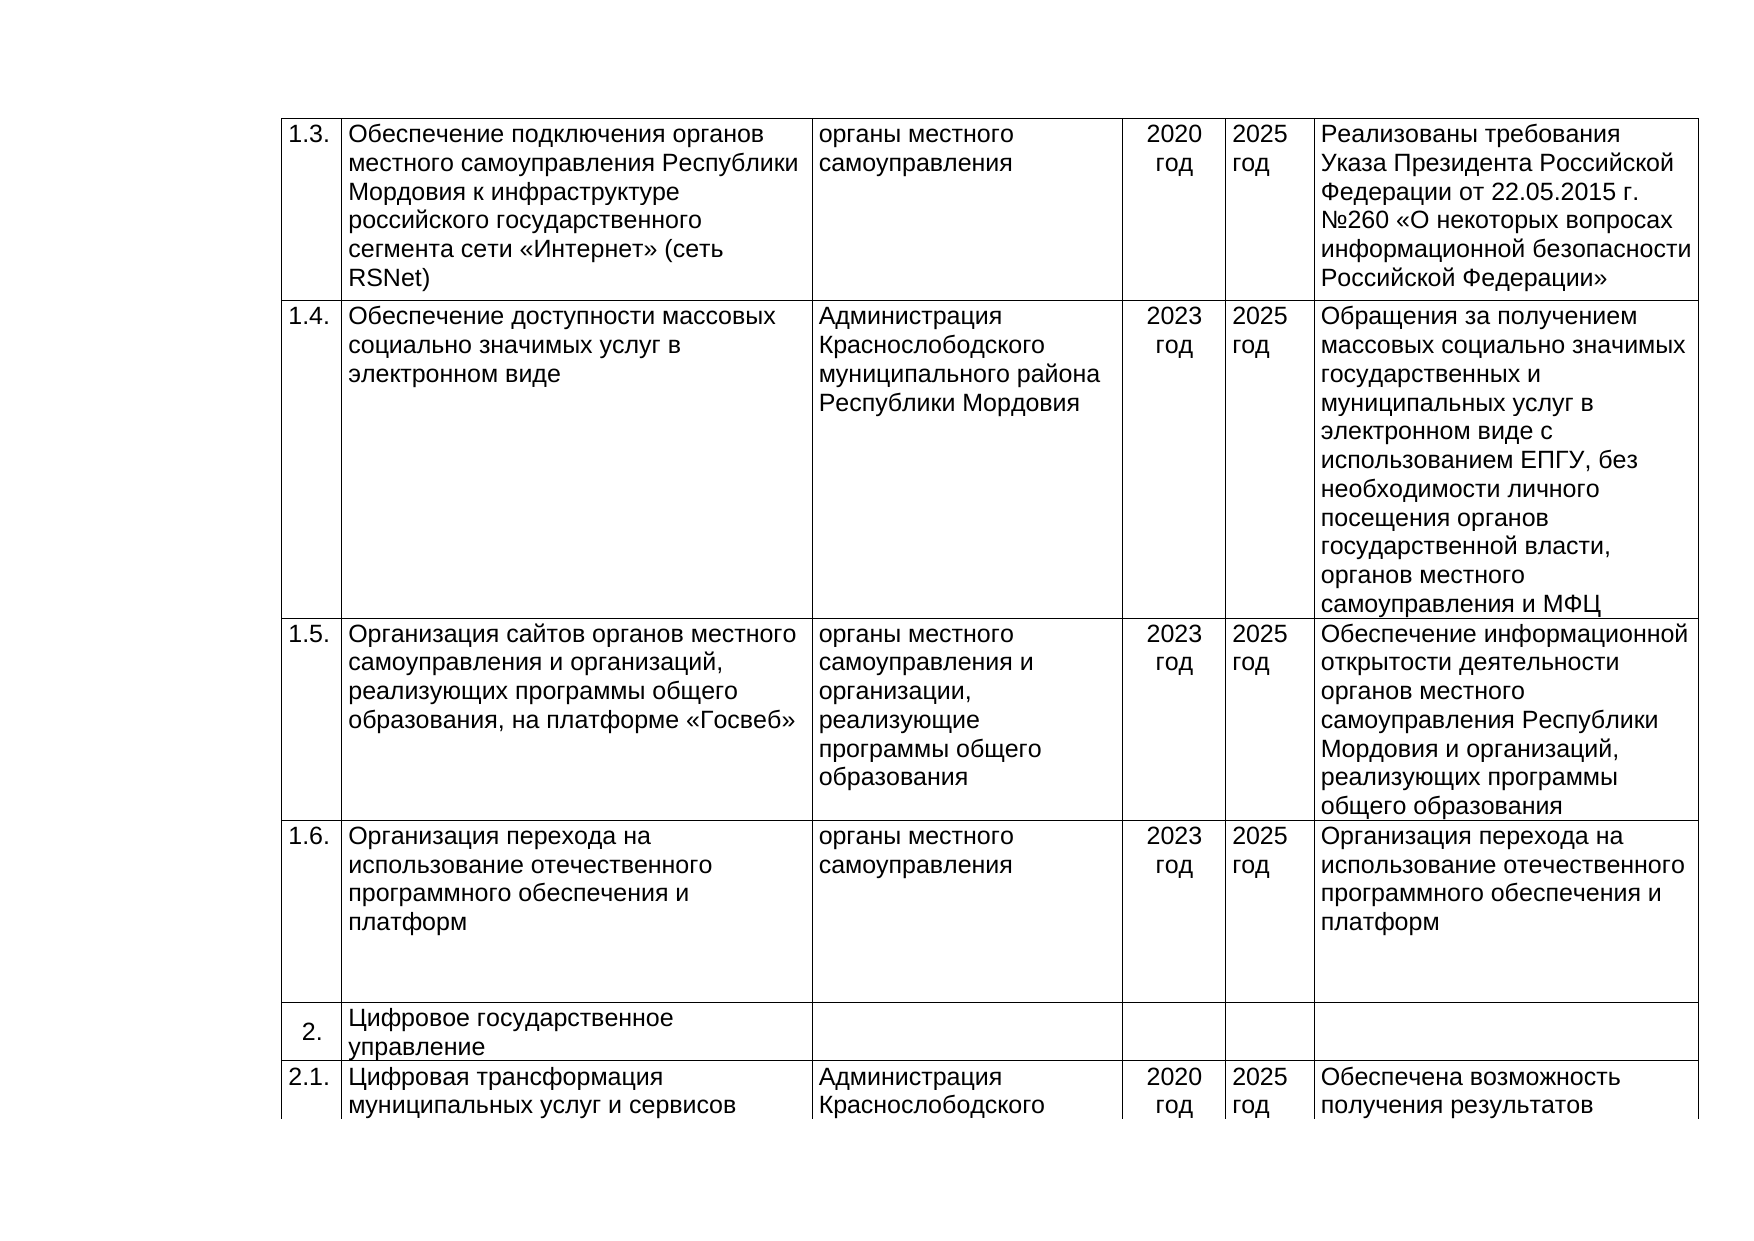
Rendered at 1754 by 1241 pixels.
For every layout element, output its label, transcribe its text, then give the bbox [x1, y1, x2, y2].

table_cell Обращения за получением массовых социально значимых государственных и муниципальных услуг в электронном виде с использованием ЕПГУ, без необходимости личного посещения органов государственной власти, органов местного самоуправления и МФЦ [1315, 301, 1698, 617]
table_cell 2025 год [1226, 301, 1314, 617]
table_cell 2025 год [1226, 619, 1314, 820]
table_cell Обеспечение информационной открытости деятельности органов местного самоуправления Республики Мордовия и организаций, реализующих программы общего образования [1315, 619, 1698, 820]
table_cell Цифровое государственное управление [485, 1003, 812, 1060]
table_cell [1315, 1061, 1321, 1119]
table_cell [1226, 1003, 1314, 1060]
table_cell Организация сайтов органов местного самоуправления и организаций, реализующих программы общего образования, на платформе «Госвеб» [342, 619, 812, 820]
table_cell 2025 год [1226, 821, 1314, 1002]
table_cell Администрация Краснослободского муниципального района Республики Мордовия [813, 301, 1122, 617]
table_cell 2020 год [1123, 1061, 1155, 1119]
table_cell Обеспечение подключения органов местного самоуправления Республики Мордовия к инфраструктуре российского государственного сегмента сети «Интернет» (сеть RSNet) [342, 119, 812, 300]
table_cell 2.1. [282, 1061, 341, 1119]
table_cell 1.3. [282, 119, 341, 300]
table_cell Организация перехода на использование отечественного программного обеспечения и платформ [342, 821, 812, 1002]
table_cell Реализованы требования Указа Президента Российской Федерации от 22.05.2015 г. №260 «О некоторых вопросах информационной безопасности Российской Федерации» [1315, 119, 1698, 300]
table_cell 2023 год [1123, 619, 1225, 820]
table_cell 2025 год [1269, 1061, 1314, 1119]
table_cell Цифровая трансформация муниципальных услуг и сервисов [663, 1061, 812, 1119]
table_cell Организация перехода на использование отечественного программного обеспечения и платформ [1315, 821, 1698, 1002]
table_cell 1.4. [282, 301, 341, 617]
table_cell 1.5. [282, 619, 341, 820]
table_cell 1.6. [282, 821, 341, 1002]
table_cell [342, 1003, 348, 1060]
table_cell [813, 119, 1122, 300]
table_cell [1315, 1003, 1698, 1060]
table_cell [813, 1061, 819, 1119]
table_cell Администрация Краснослободского муниципального района Республики Мордовия [1002, 1061, 1122, 1119]
table_cell [1123, 1003, 1225, 1060]
table_cell Обеспечение доступности массовых социально значимых услуг в электронном виде [342, 301, 812, 617]
table_cell 2023 год [1123, 301, 1225, 617]
table_cell органы местного самоуправления и организации, реализующие программы общего образования [813, 619, 1122, 820]
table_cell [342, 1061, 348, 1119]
table_cell 2020 год [1193, 1061, 1225, 1119]
table_cell 2020 год [1123, 119, 1225, 300]
table_cell органы местного самоуправления [813, 821, 1122, 1002]
table_cell 2025 год [1226, 119, 1314, 300]
table_cell [813, 1003, 1122, 1060]
table_cell 2023 год [1123, 821, 1225, 1002]
table_cell 2. [282, 1003, 341, 1060]
